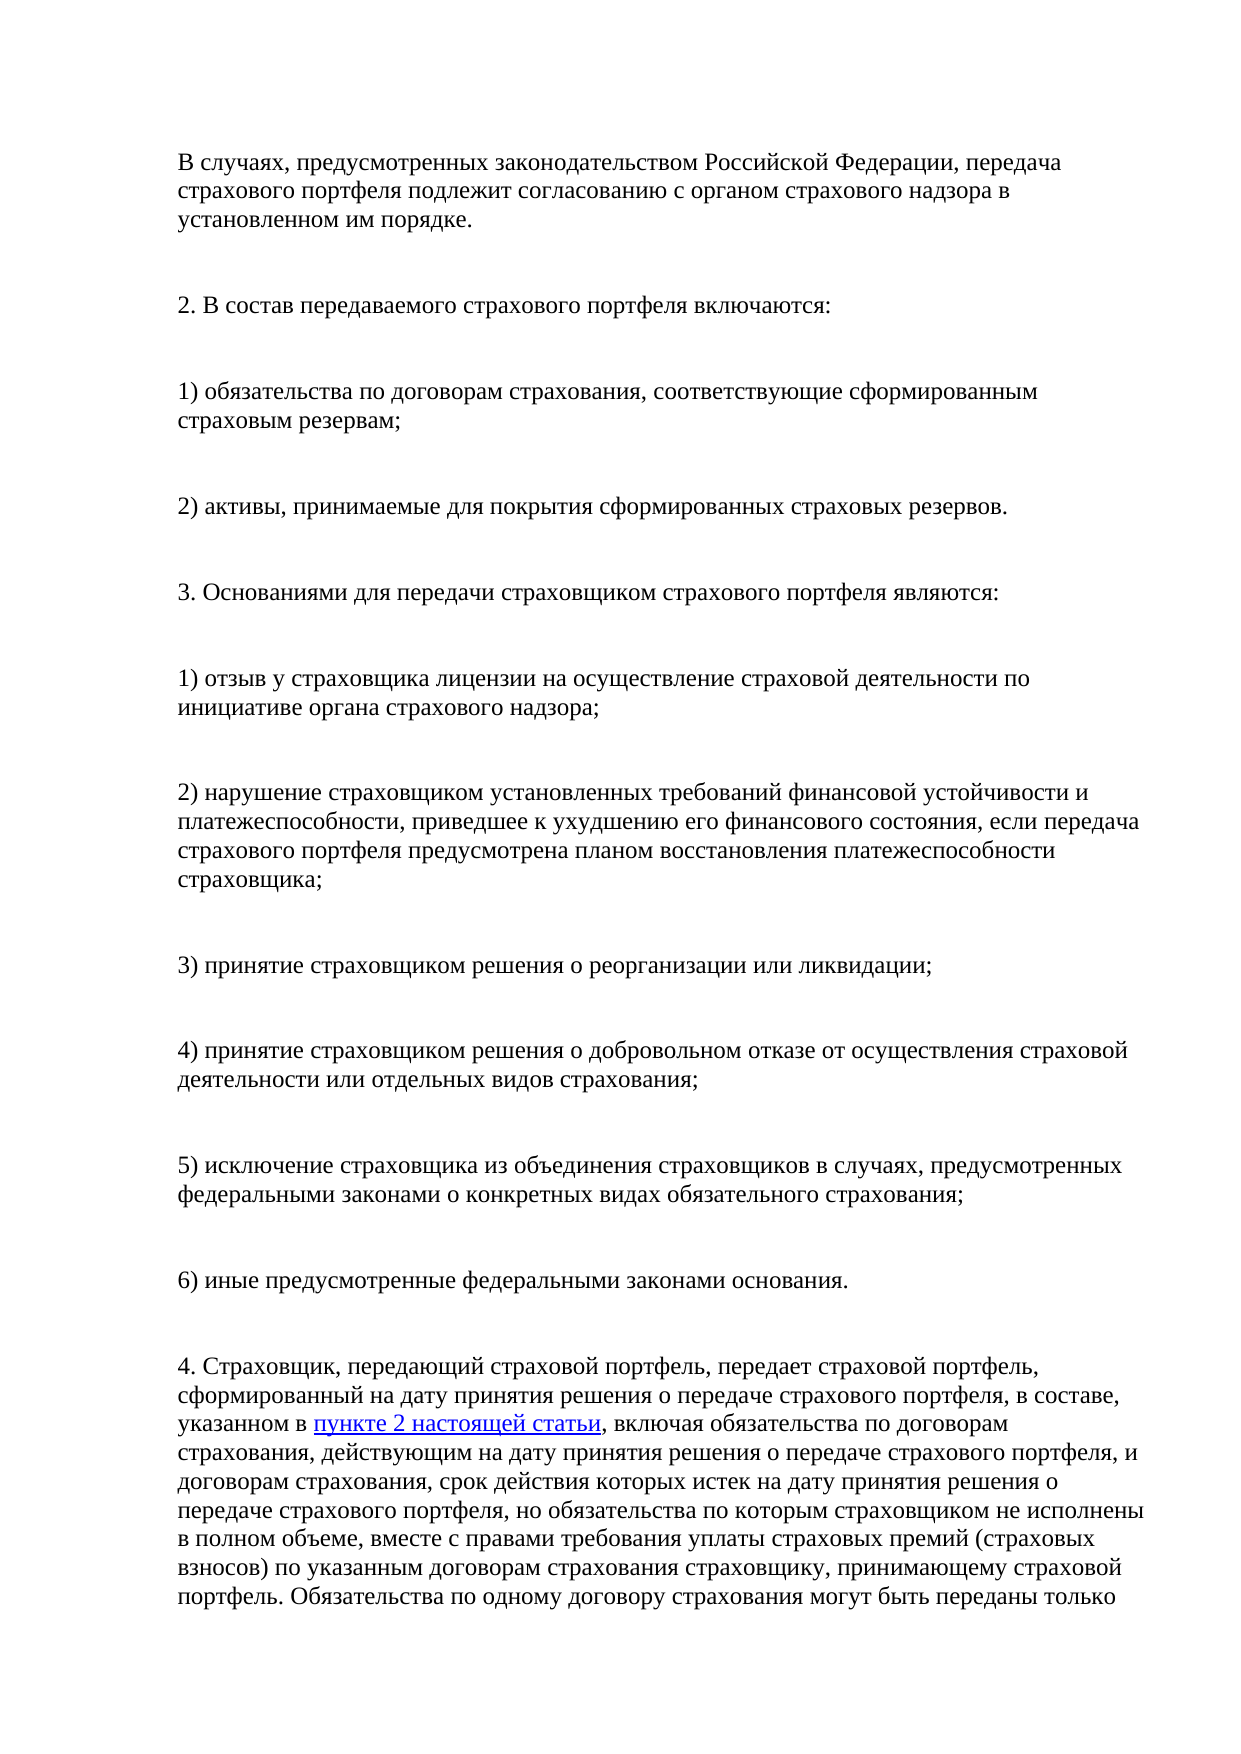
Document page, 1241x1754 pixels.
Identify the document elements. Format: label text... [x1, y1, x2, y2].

text 2) нарушение страховщиком установленных требований финансовой устойчивости и платежеспособности, приведшее к ухудшению его финансового состояния, если передача страхового портфеля предусмотрена планом восстановления платежеспособности страховщика; [177, 777, 1152, 921]
text 3) принятие страховщиком решения о реорганизации или ликвидации; [177, 950, 1152, 1006]
text 2) активы, принимаемые для покрытия сформированных страховых резервов. [177, 491, 1152, 548]
text 5) исключение страховщика из объединения страховщиков в случаях, предусмотренных федеральными законами о конкретных видах обязательного страхования; [177, 1150, 1152, 1236]
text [177, 118, 1152, 261]
text 6) иные предусмотренные федеральными законами основания. [177, 1265, 1152, 1322]
text 2. В состав передаваемого страхового портфеля включаются: [177, 290, 1152, 347]
text 4) принятие страховщиком решения о добровольном отказе от осуществления страховой деятельности или отдельных видов страхования; [177, 1036, 1152, 1121]
text 1) отзыв у страховщика лицензии на осуществление страховой деятельности по инициативе органа страхового надзора; [177, 663, 1152, 748]
text 1) обязательства по договорам страхования, соответствующие сформированным страховым резервам; [177, 376, 1152, 462]
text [177, 1351, 1152, 1610]
text 3. Основаниями для передачи страховщиком страхового портфеля являются: [177, 577, 1152, 634]
